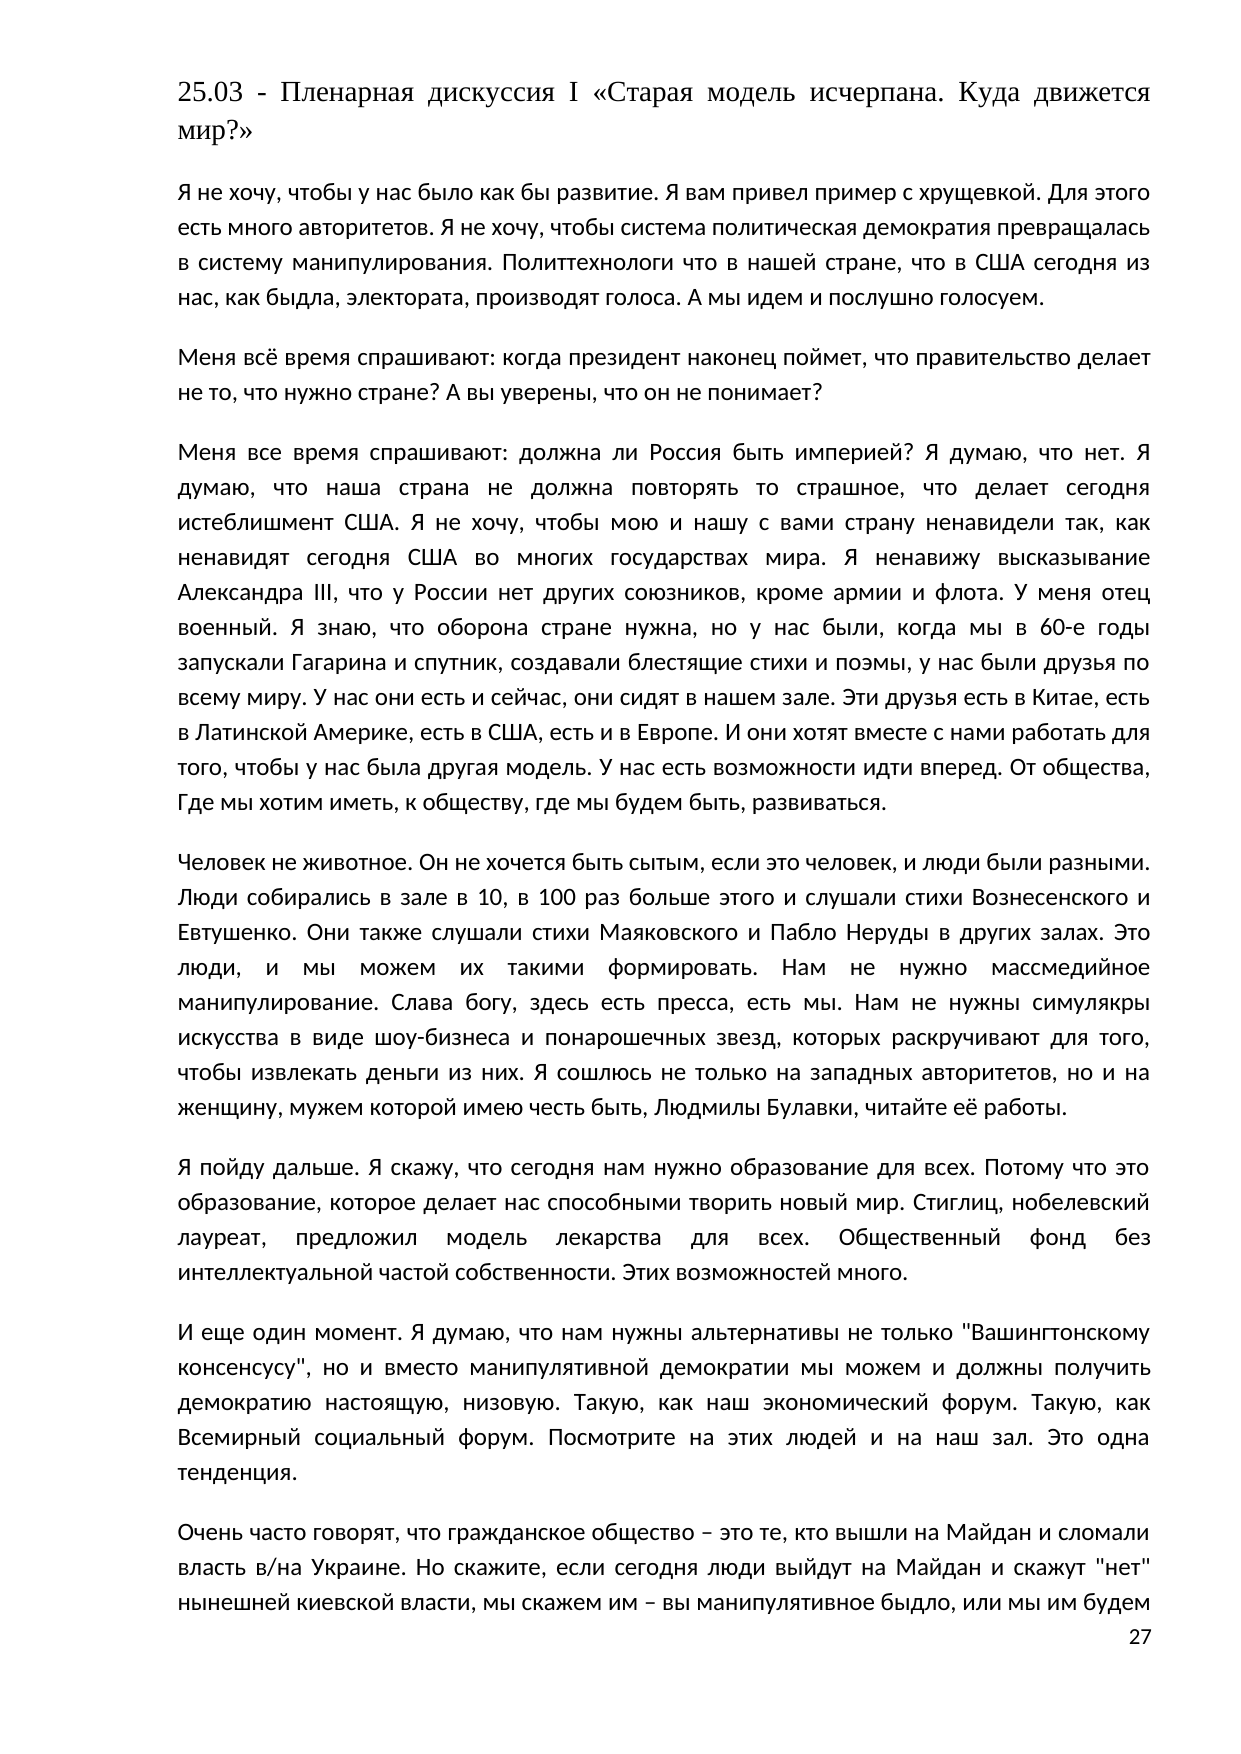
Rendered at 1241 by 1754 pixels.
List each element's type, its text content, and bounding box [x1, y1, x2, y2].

text Человек не животное. Он не хочется быть сытым, если это человек, и люди были разными. Люди собирались в зале в 10, в 100 раз больше этого и слушали стихи Вознесенского и Евтушенко. Они также слушали стихи Маяковского и Пабло Неруды в других залах. Это люди, и мы можем их такими формировать. Нам не нужно массмедийное манипулирование. Слава богу, здесь есть пресса, есть мы. Нам не нужны симулякры искусства в виде шоу-бизнеса и понарошечных звезд, которых раскручивают для того, чтобы извлекать деньги из них. Я сошлюсь не только на западных авторитетов, но и на женщину, мужем которой имею честь быть, Людмилы Булавки, читайте её работы. [177, 846, 1152, 1121]
text Я не хочу, чтобы у нас было как бы развитие. Я вам привел пример с хрущевкой. Для этого есть много авторитетов. Я не хочу, чтобы система политическая демократия превращалась в систему манипулирования. Политтехнологи что в нашей стране, что в США сегодня из нас, как быдла, электората, производят голоса. А мы идем и послушно голосуем. [177, 176, 1152, 311]
text Я пойду дальше. Я скажу, что сегодня нам нужно образование для всех. Потому что это образование, которое делает нас способными творить новый мир. Стиглиц, нобелевский лауреат, предложил модель лекарства для всех. Общественный фонд без интеллектуальной частой собственности. Этих возможностей много. [177, 1151, 1152, 1286]
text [177, 1516, 1152, 1616]
text Меня все время спрашивают: должна ли Россия быть империей? Я думаю, что нет. Я думаю, что наша страна не должна повторять то страшное, что делает сегодня истеблишмент США. Я не хочу, чтобы мою и нашу с вами страну ненавидели так, как ненавидят сегодня США во многих государствах мира. Я ненавижу высказывание Александра III, что у России нет других союзников, кроме армии и флота. У меня отец военный. Я знаю, что оборона стране нужна, но у нас были, когда мы в 60-е годы запускали Гагарина и спутник, создавали блестящие стихи и поэмы, у нас были друзья по всему миру. У нас они есть и сейчас, они сидят в нашем зале. Эти друзья есть в Китае, есть в Латинской Америке, есть в США, есть и в Европе. И они хотят вместе с нами работать для того, чтобы у нас была другая модель. У нас есть возможности идти вперед. От общества, Где мы хотим иметь, к обществу, где мы будем быть, развиваться. [177, 436, 1152, 816]
text И еще один момент. Я думаю, что нам нужны альтернативы не только "Вашингтонскому консенсусу", но и вместо манипулятивной демократии мы можем и должны получить демократию настоящую, низовую. Такую, как наш экономический форум. Такую, как Всемирный социальный форум. Посмотрите на этих людей и на наш зал. Это одна тенденция. [177, 1316, 1152, 1486]
text Меня всё время спрашивают: когда президент наконец поймет, что правительство делает не то, что нужно стране? А вы уверены, что он не понимает? [177, 341, 1152, 406]
